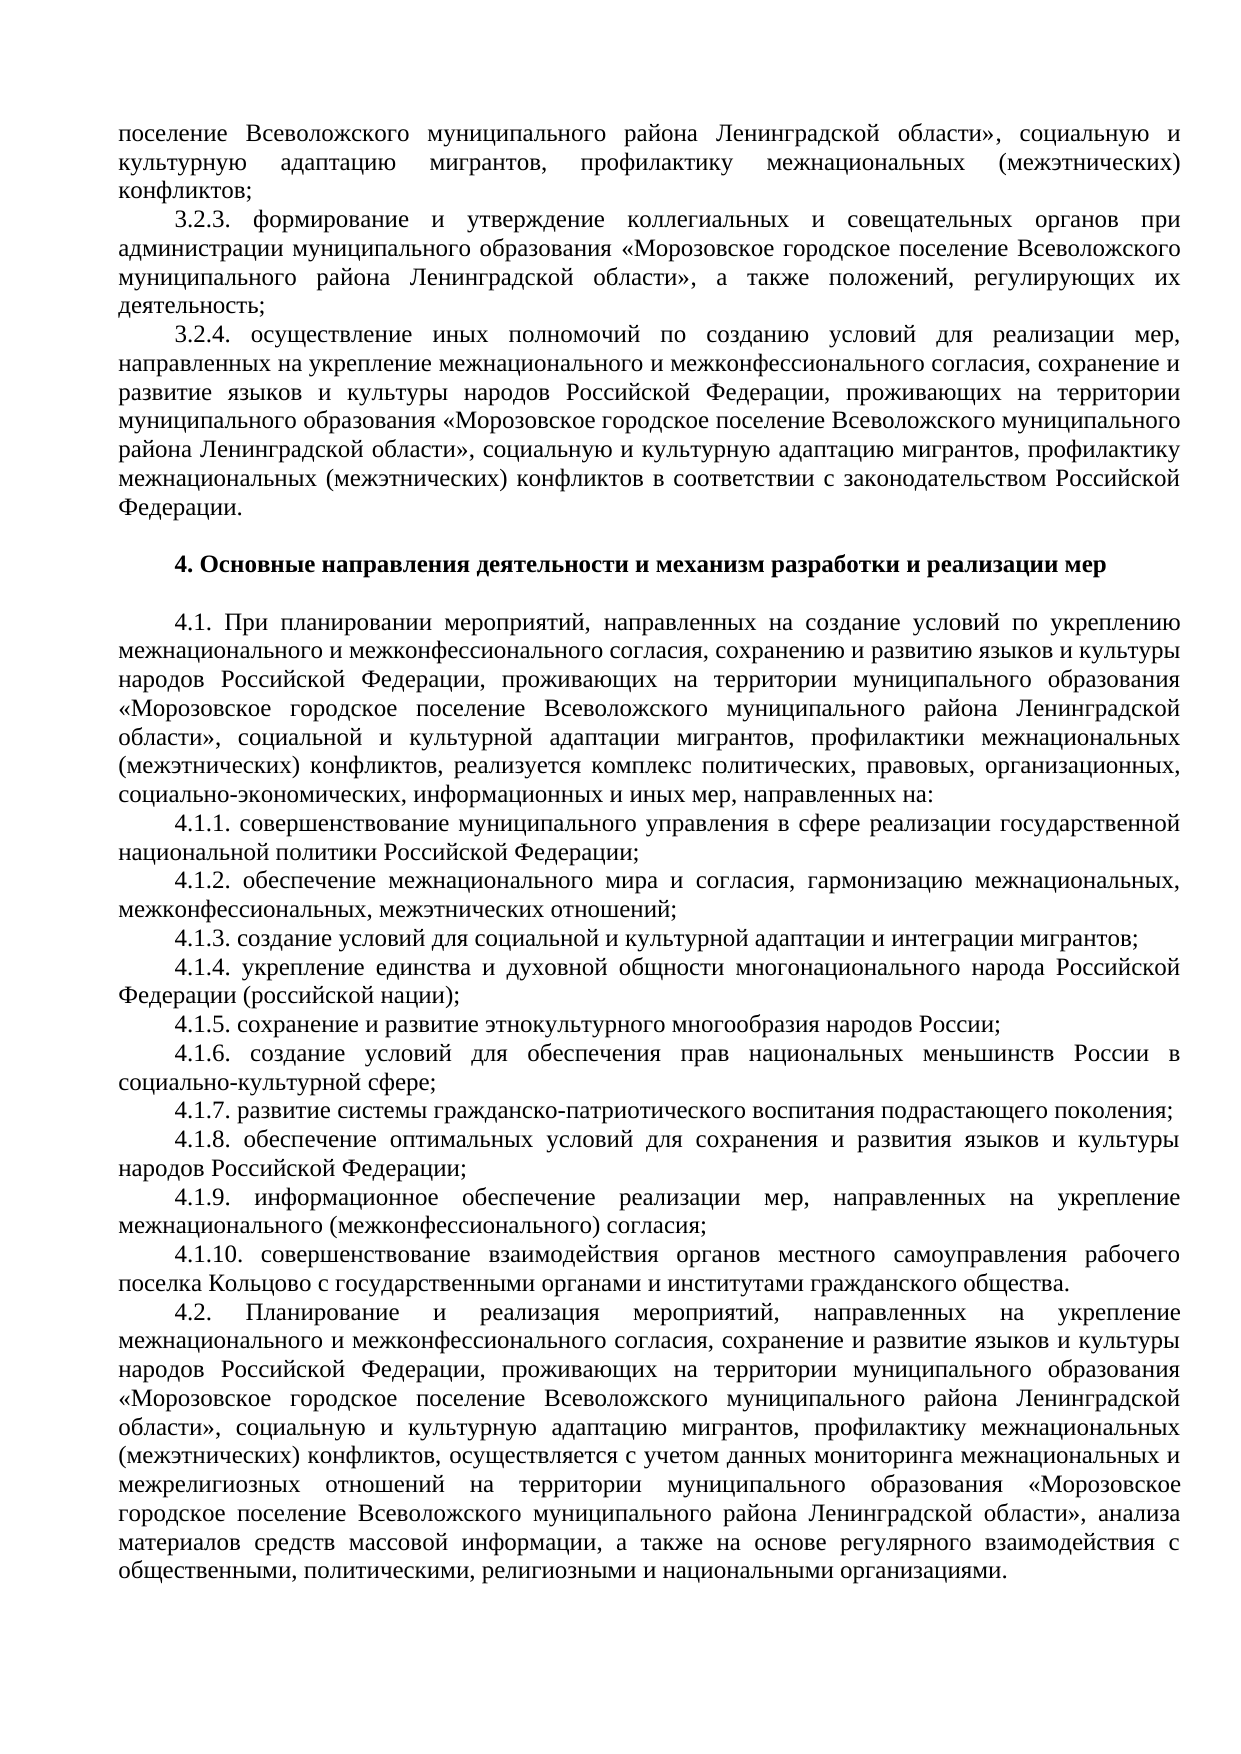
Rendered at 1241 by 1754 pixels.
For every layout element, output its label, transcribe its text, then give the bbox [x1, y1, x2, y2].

text 4.1.2. обеспечение межнационального мира и согласия, гармонизацию межнациональных, межконфессиональных, межэтнических отношений; [118, 866, 1181, 923]
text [118, 118, 1181, 204]
text 4.1.8. обеспечение оптимальных условий для сохранения и развития языков и культуры народов Российской Федерации; [118, 1124, 1181, 1182]
text 3.2.3. формирование и утверждение коллегиальных и совещательных органов при администрации муниципального образования «Морозовское городское поселение Всеволожского муниципального района Ленинградской области», а также положений, регулирующих их деятельность; [118, 204, 1181, 319]
text 3.2.4. осуществление иных полномочий по созданию условий для реализации мер, направленных на укрепление межнационального и межконфессионального согласия, сохранение и развитие языков и культуры народов Российской Федерации, проживающих на территории муниципального образования «Морозовское городское поселение Всеволожского муниципального района Ленинградской области», социальную и культурную адаптацию мигрантов, профилактику межнациональных (межэтнических) конфликтов в соответствии с законодательством Российской Федерации. [118, 319, 1181, 521]
text 4.1.6. создание условий для обеспечения прав национальных меньшинств России в социально-культурной сфере; [118, 1038, 1181, 1096]
text 4.1.4. укрепление единства и духовной общности многонационального народа Российской Федерации (российской нации); [118, 952, 1181, 1009]
text 4.1. При планировании мероприятий, направленных на создание условий по укреплению межнационального и межконфессионального согласия, сохранению и развитию языков и культуры народов Российской Федерации, проживающих на территории муниципального образования «Морозовское городское поселение Всеволожского муниципального района Ленинградской области», социальной и культурной адаптации мигрантов, профилактики межнациональных (межэтнических) конфликтов, реализуется комплекс политических, правовых, организационных, социально-экономических, информационных и иных мер, направленных на: [118, 607, 1181, 808]
text 4.1.9. информационное обеспечение реализации мер, направленных на укрепление межнационального (межконфессионального) согласия; [118, 1182, 1181, 1239]
text 4.1.1. совершенствование муниципального управления в сфере реализации государственной национальной политики Российской Федерации; [118, 808, 1181, 866]
text 4.1.3. создание условий для социальной и культурной адаптации и интеграции мигрантов; [118, 923, 1181, 952]
text 4.1.5. сохранение и развитие этнокультурного многообразия народов России; [118, 1009, 1181, 1038]
text 4.2. Планирование и реализация мероприятий, направленных на укрепление межнационального и межконфессионального согласия, сохранение и развитие языков и культуры народов Российской Федерации, проживающих на территории муниципального образования «Морозовское городское поселение Всеволожского муниципального района Ленинградской области», социальную и культурную адаптацию мигрантов, профилактику межнациональных (межэтнических) конфликтов, осуществляется с учетом данных мониторинга межнациональных и межрелигиозных отношений на территории муниципального образования «Морозовское городское поселение Всеволожского муниципального района Ленинградской области», анализа материалов средств массовой информации, а также на основе регулярного взаимодействия с общественными, политическими, религиозными и национальными организациями. [118, 1297, 1181, 1584]
text 4. Основные направления деятельности и механизм разработки и реализации мер [118, 549, 1181, 578]
text 4.1.10. совершенствование взаимодействия органов местного самоуправления рабочего поселка Кольцово с государственными органами и институтами гражданского общества. [118, 1239, 1181, 1297]
text 4.1.7. развитие системы гражданско-патриотического воспитания подрастающего поколения; [118, 1096, 1181, 1124]
